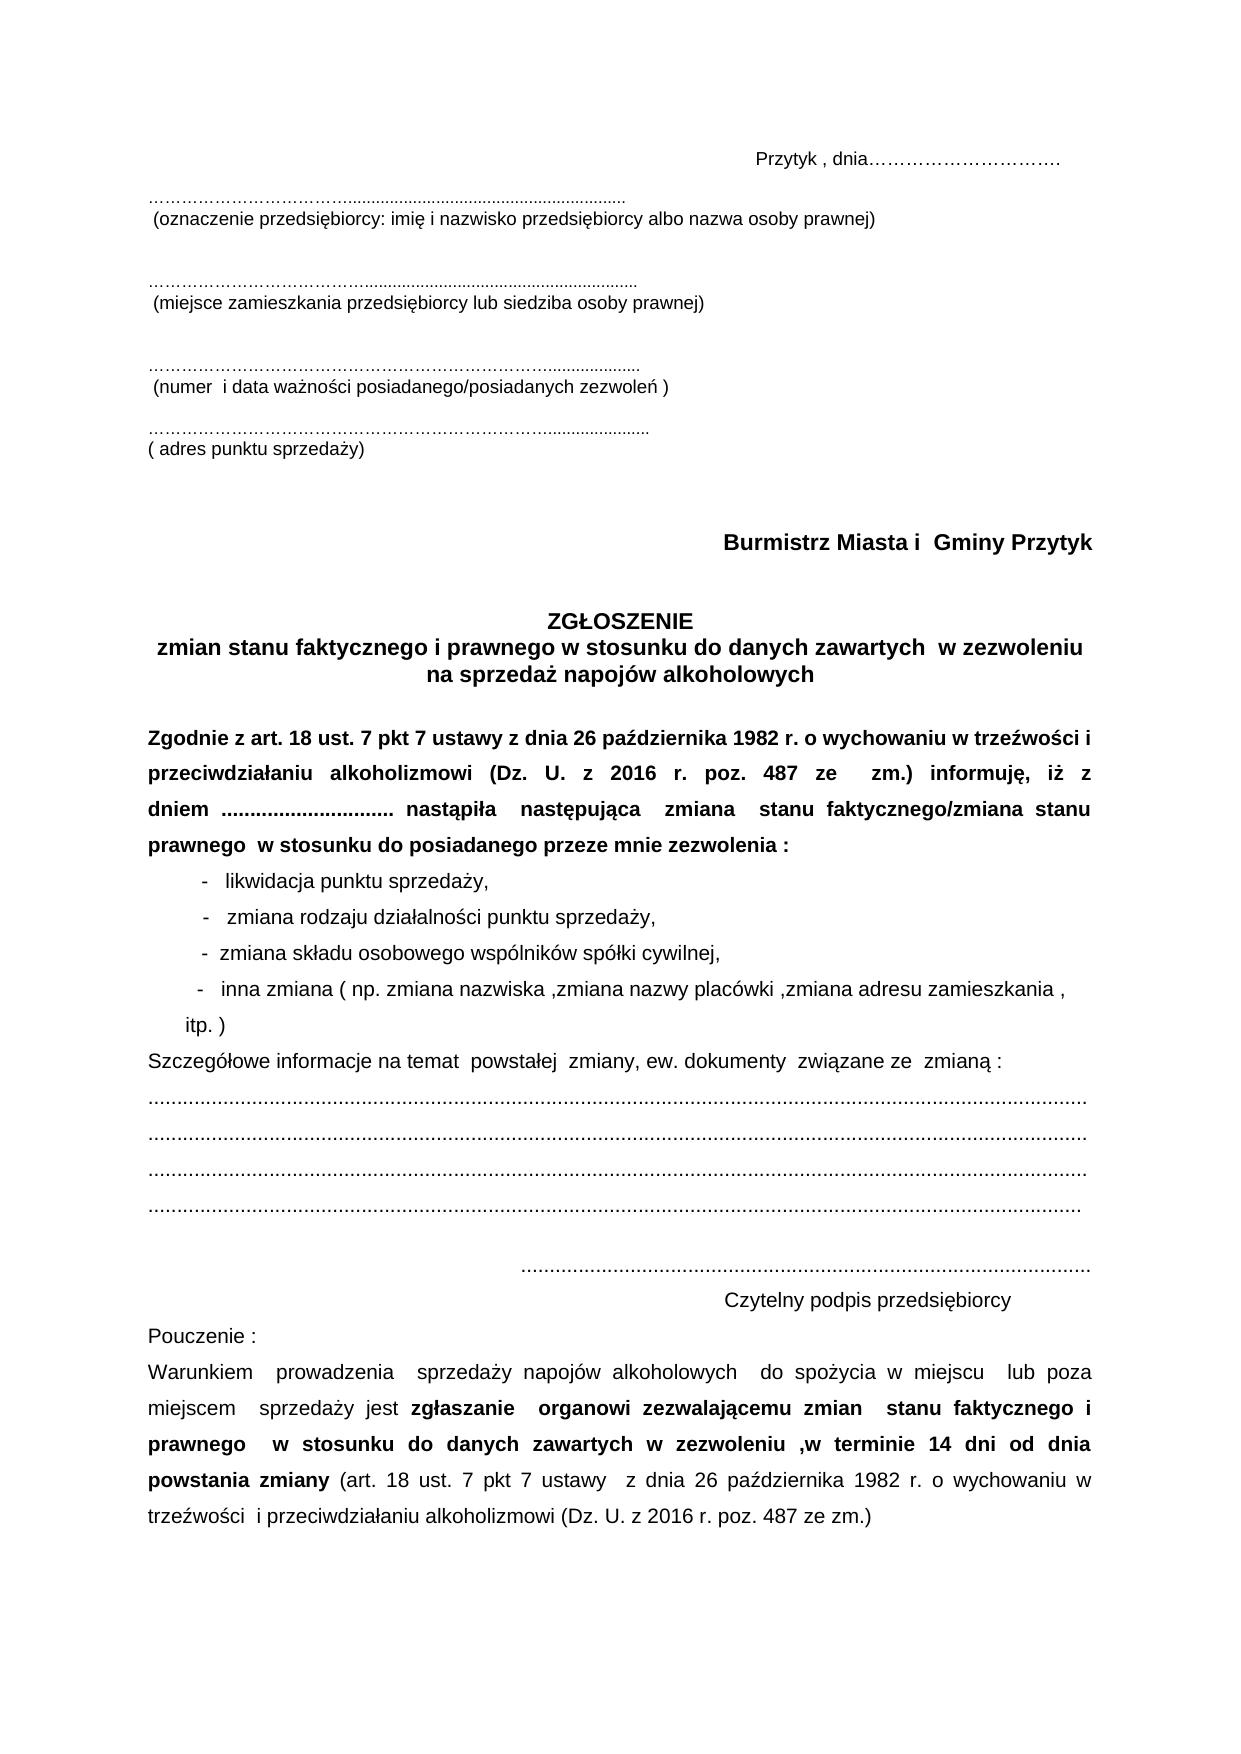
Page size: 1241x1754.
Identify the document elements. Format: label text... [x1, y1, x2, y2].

text ……………………………………………………………….................... [148, 356, 1093, 375]
text Przytyk , dnia…………………………. [148, 148, 1093, 169]
subtitle ................................................................................................... [369, 1252, 1093, 1276]
text - likwidacja punktu sprzedaży, [201, 869, 1093, 893]
text Szczegółowe informacje na temat powstałej zmiany, ew. dokumenty związane ze zmianą : [148, 1049, 1093, 1073]
text …………………………………........................................................... [148, 272, 1093, 291]
text - inna zmiana ( np. zmiana nazwiska ,zmiana nazwy placówki ,zmiana adresu zamieszkania , itp. ) [185, 977, 1093, 1037]
text Zgodnie z art. 18 ust. 7 pkt 7 ustawy z dnia 26 października 1982 r. o wychowaniu w trzeźwości i przeciwdziałaniu alkoholizmowi (Dz. U. z 2016 r. poz. 487 ze zm.) informuję, iż z dniem .............................. nastąpiła następująca zmiana stanu faktycznego/zmiana stanu prawnego w stosunku do posiadanego przeze mnie zezwolenia : [148, 725, 1093, 857]
text zmian stanu faktycznego i prawnego w stosunku do danych zawartych w zezwoleniu na sprzedaż napojów alkoholowych [148, 634, 1093, 687]
text ZGŁOSZENIE [148, 608, 1093, 634]
text - zmiana składu osobowego wspólników spółki cywilnej, [201, 941, 1093, 965]
text (miejsce zamieszkania przedsiębiorcy lub siedziba osoby prawnej) [148, 291, 1093, 337]
text ………………………………………………………………...................... [148, 418, 1093, 438]
text Czytelny podpis przedsiębiorcy [148, 1288, 1093, 1312]
text ( adres punktu sprzedaży) [148, 438, 1093, 459]
text ........................................................................................................................................................................................................................................................................................................................................................................................................................................................................................................................................................................................................................................................................... [148, 1085, 1093, 1216]
text ………………………………............................................................ [148, 188, 1093, 207]
text Warunkiem prowadzenia sprzedaży napojów alkoholowych do spożycia w miejscu lub poza miejscem sprzedaży jest zgłaszanie organowi zezwalającemu zmian stanu faktycznego i prawnego w stosunku do danych zawartych w zezwoleniu ,w terminie 14 dni od dnia powstania zmiany (art. 18 ust. 7 pkt 7 ustawy z dnia 26 października 1982 r. o wychowaniu w trzeźwości i przeciwdziałaniu alkoholizmowi (Dz. U. z 2016 r. poz. 487 ze zm.) [148, 1360, 1093, 1528]
text - zmiana rodzaju działalności punktu sprzedaży, [185, 905, 1093, 929]
text (numer i data ważności posiadanego/posiadanych zezwoleń ) [148, 375, 1093, 397]
text Burmistrz Miasta i Gminy Przytyk [148, 529, 1093, 555]
text Pouczenie : [148, 1324, 1093, 1348]
text (oznaczenie przedsiębiorcy: imię i nazwisko przedsiębiorcy albo nazwa osoby prawnej) [148, 207, 1093, 229]
